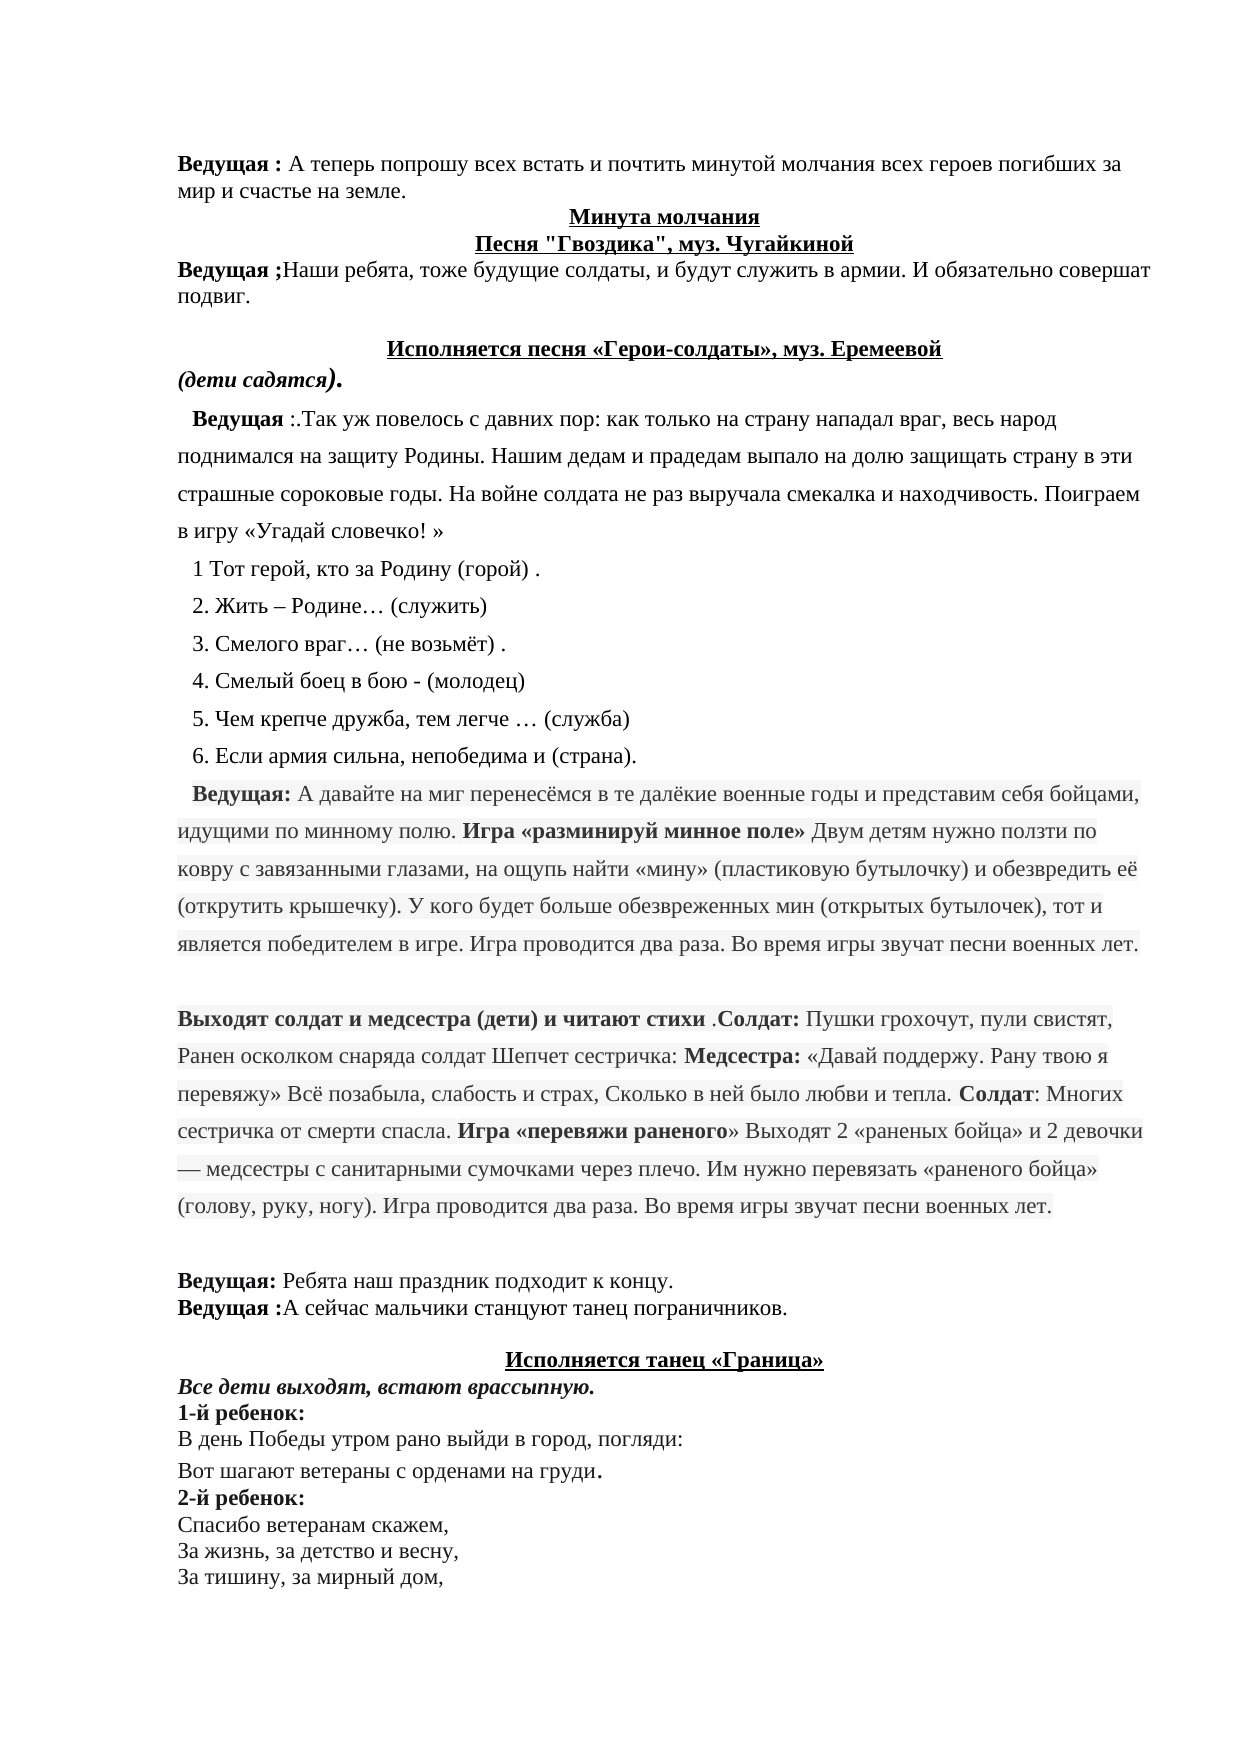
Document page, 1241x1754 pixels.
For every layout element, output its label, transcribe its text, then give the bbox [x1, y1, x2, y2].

text 6. Если армия сильна, непобедима и (страна). [177, 731, 1152, 769]
text Ведущая :.Так уж повелось с давних пор: как только на страну нападал враг, весь народ поднимался на защиту Родины. Нашим дедам и прадедам выпало на долю защищать страну в эти страшные сороковые годы. На войне солдата не раз выручала смекалка и находчивость. Поиграем в игру «Угадай словечко! » [177, 394, 1152, 544]
text Ведущая: А давайте на миг перенесёмся в те далёкие военные годы и представим себя бойцами, идущими по минному полю. Игра «разминируй минное поле» Двум детям нужно ползти по ковру с завязанными глазами, на ощупь найти «мину» (пластиковую бутылочку) и обезвредить её (открутить крышечку). У кого будет больше обезвреженных мин (открытых бутылочек), тот и является победителем в игре. Игра проводится два раза. Во время игры звучат песни военных лет. Выходят солдат и медсестра (дети) и читают стихи .Солдат: Пушки грохочут, пули свистят, Ранен осколком снаряда солдат Шепчет сестричка: Медсестра: «Давай поддержу. Рану твою я перевяжу» Всё позабыла, слабость и страх, Сколько в ней было любви и тепла. Солдат: Многих сестричка от смерти спасла. Игра «перевяжи раненого» Выходят 2 «раненых бойца» и 2 девочки — медсестры с санитарными сумочками через плечо. Им нужно перевязать «раненого бойца» (голову, руку, ногу). Игра проводится два раза. Во время игры звучат песни военных лет. Ведущая: Ребята наш праздник подходит к концу. [177, 769, 1152, 1294]
text Минута молчания [177, 203, 1152, 229]
text 4. Смелый боец в бою - (молодец) [177, 656, 1152, 694]
text За жизнь, за детство и весну, За тишину, за мирный дом, [177, 1537, 1152, 1590]
text 5. Чем крепче дружба, тем легче … (служба) [177, 694, 1152, 731]
text Ведущая :А сейчас мальчики станцуют танец пограничников. [177, 1294, 1152, 1320]
text 2. Жить – Родине… (служить) [177, 581, 1152, 619]
text (дети садятся). [177, 361, 1152, 394]
text Ведущая : А теперь попрошу всех встать и почтить минутой молчания всех героев погибших за мир и счастье на земле. [177, 118, 1152, 203]
text Песня "Гвоздика", муз. Чугайкиной [177, 229, 1152, 256]
text Исполняется песня «Герои-солдаты», муз. Еремеевой [177, 309, 1152, 361]
text 3. Смелого враг… (не возьмёт) . [177, 619, 1152, 656]
text Исполняется танец «Граница» [177, 1346, 1152, 1373]
text Ведущая ;Наши ребята, тоже будущие солдаты, и будут служить в армии. И обязательно совершат подвиг. [177, 256, 1152, 309]
text 1 Тот герой, кто за Родину (горой) . [177, 544, 1152, 581]
text Все дети выходят, встают врассыпную. 1-й ребенок: В день Победы утром рано выйди в город, погляди: Вот шагают ветераны с орденами на груди. 2-й ребенок: Спасибо ветеранам скажем, [177, 1373, 1152, 1537]
